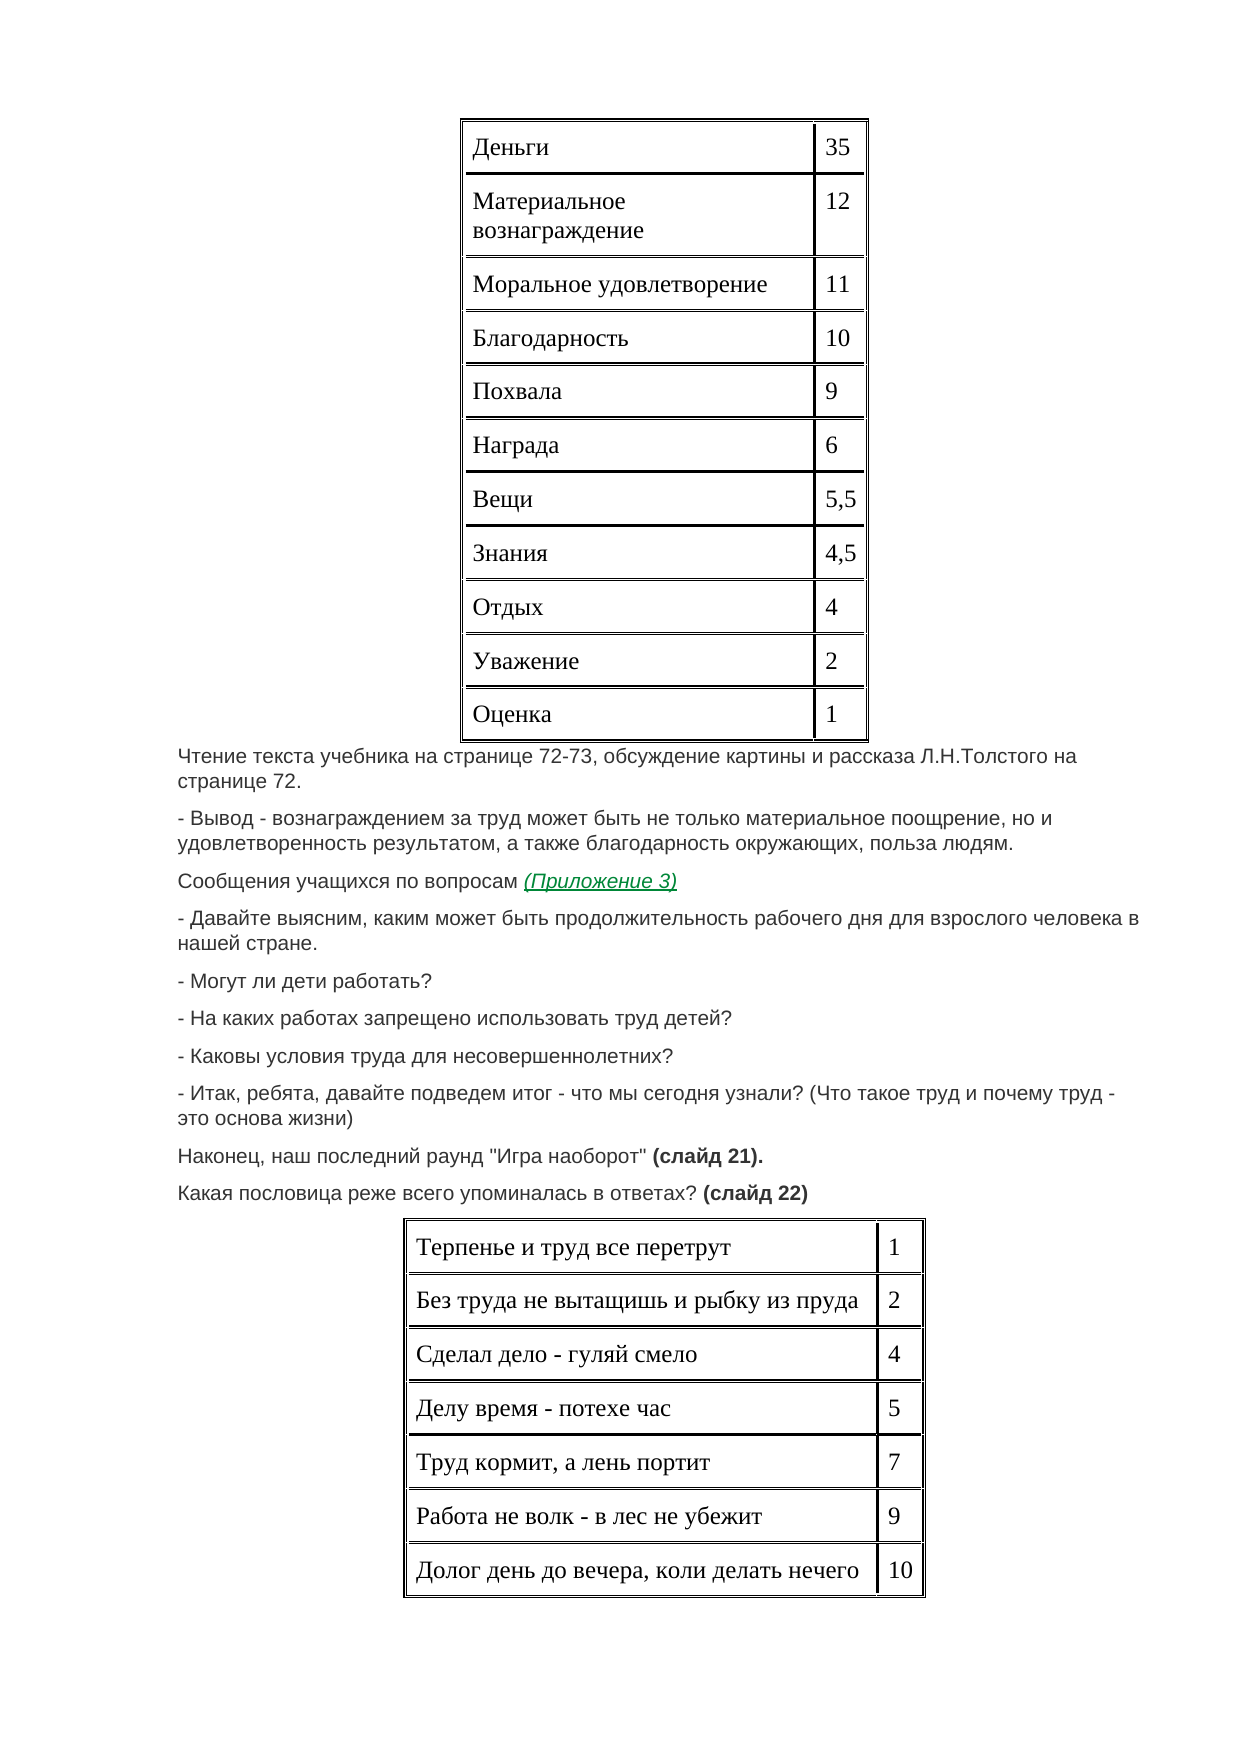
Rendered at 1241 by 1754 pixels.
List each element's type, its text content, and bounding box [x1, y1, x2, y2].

text - Могут ли дети работать? [177, 967, 1152, 992]
table_cell Моральное удовлетворение [463, 255, 813, 308]
table_cell Делу время - потехе час [407, 1379, 876, 1433]
table_header 35 [814, 122, 866, 172]
table_cell 6 [816, 416, 866, 470]
table_cell Долог день до вечера, коли делать нечего [405, 1541, 877, 1594]
table_cell 4 [814, 578, 867, 632]
text - На каких работах запрещено использовать труд детей? [177, 1005, 1152, 1030]
text - Каковы условия труда для несовершеннолетних? [177, 1042, 1152, 1067]
table_cell 10 [877, 1541, 924, 1594]
table_cell 5 [879, 1379, 923, 1433]
table_cell Знания [463, 524, 813, 578]
table_cell 7 [879, 1433, 924, 1487]
table_cell Оценка [463, 685, 814, 739]
text Сообщения учащихся по вопросам (Приложение 3) [177, 867, 1152, 892]
table_cell 4,5 [816, 524, 866, 578]
table_cell Уважение [461, 632, 814, 685]
text - Итак, ребята, давайте подведем итог - что мы сегодня узнали? (Что такое труд и почему труд - это основа жизни) [177, 1080, 1152, 1130]
table_cell 9 [877, 1487, 924, 1541]
table_header Деньги [463, 120, 814, 172]
table_cell 12 [816, 172, 866, 254]
table_cell 11 [816, 255, 866, 308]
table_cell Сделал дело - гуляй смело [407, 1325, 876, 1379]
text Чтение текста учебника на странице 72-73, обсуждение картины и рассказа Л.Н.Толстого на странице 72. [177, 742, 1152, 792]
table_cell 9 [816, 362, 866, 416]
table_cell 10 [816, 309, 866, 362]
text Наконец, наш последний раунд "Игра наоборот" (слайд 21). [177, 1142, 1152, 1167]
table_cell Без труда не вытащишь и рыбку из пруда [407, 1271, 876, 1325]
text - Давайте выясним, каким может быть продолжительность рабочего дня для взрослого человека в нашей стране. [177, 905, 1152, 955]
table_cell 4 [879, 1325, 923, 1379]
table_cell Благодарность [463, 309, 813, 362]
table_cell Отдых [461, 578, 814, 632]
text Какая пословица реже всего упоминалась в ответах? (слайд 22) [177, 1180, 1152, 1205]
text - Вывод - вознаграждением за труд может быть не только материальное поощрение, но и удовлетворенность результатом, а также благодарность окружающих, польза людям. [177, 805, 1152, 855]
table_cell Вещи [463, 470, 813, 524]
table_cell 2 [879, 1271, 923, 1325]
table_cell Материальное вознаграждение [463, 172, 813, 254]
table_cell Труд кормит, а лень портит [405, 1433, 876, 1487]
table_cell Работа не волк - в лес не убежит [405, 1487, 877, 1541]
table_cell 2 [814, 632, 867, 685]
table_header 1 [877, 1221, 922, 1271]
table_header Терпенье и труд все перетрут [407, 1219, 877, 1271]
table_cell Награда [463, 416, 813, 470]
table_cell Похвала [463, 362, 813, 416]
table_cell 5,5 [816, 470, 866, 524]
table_cell 1 [814, 685, 866, 739]
